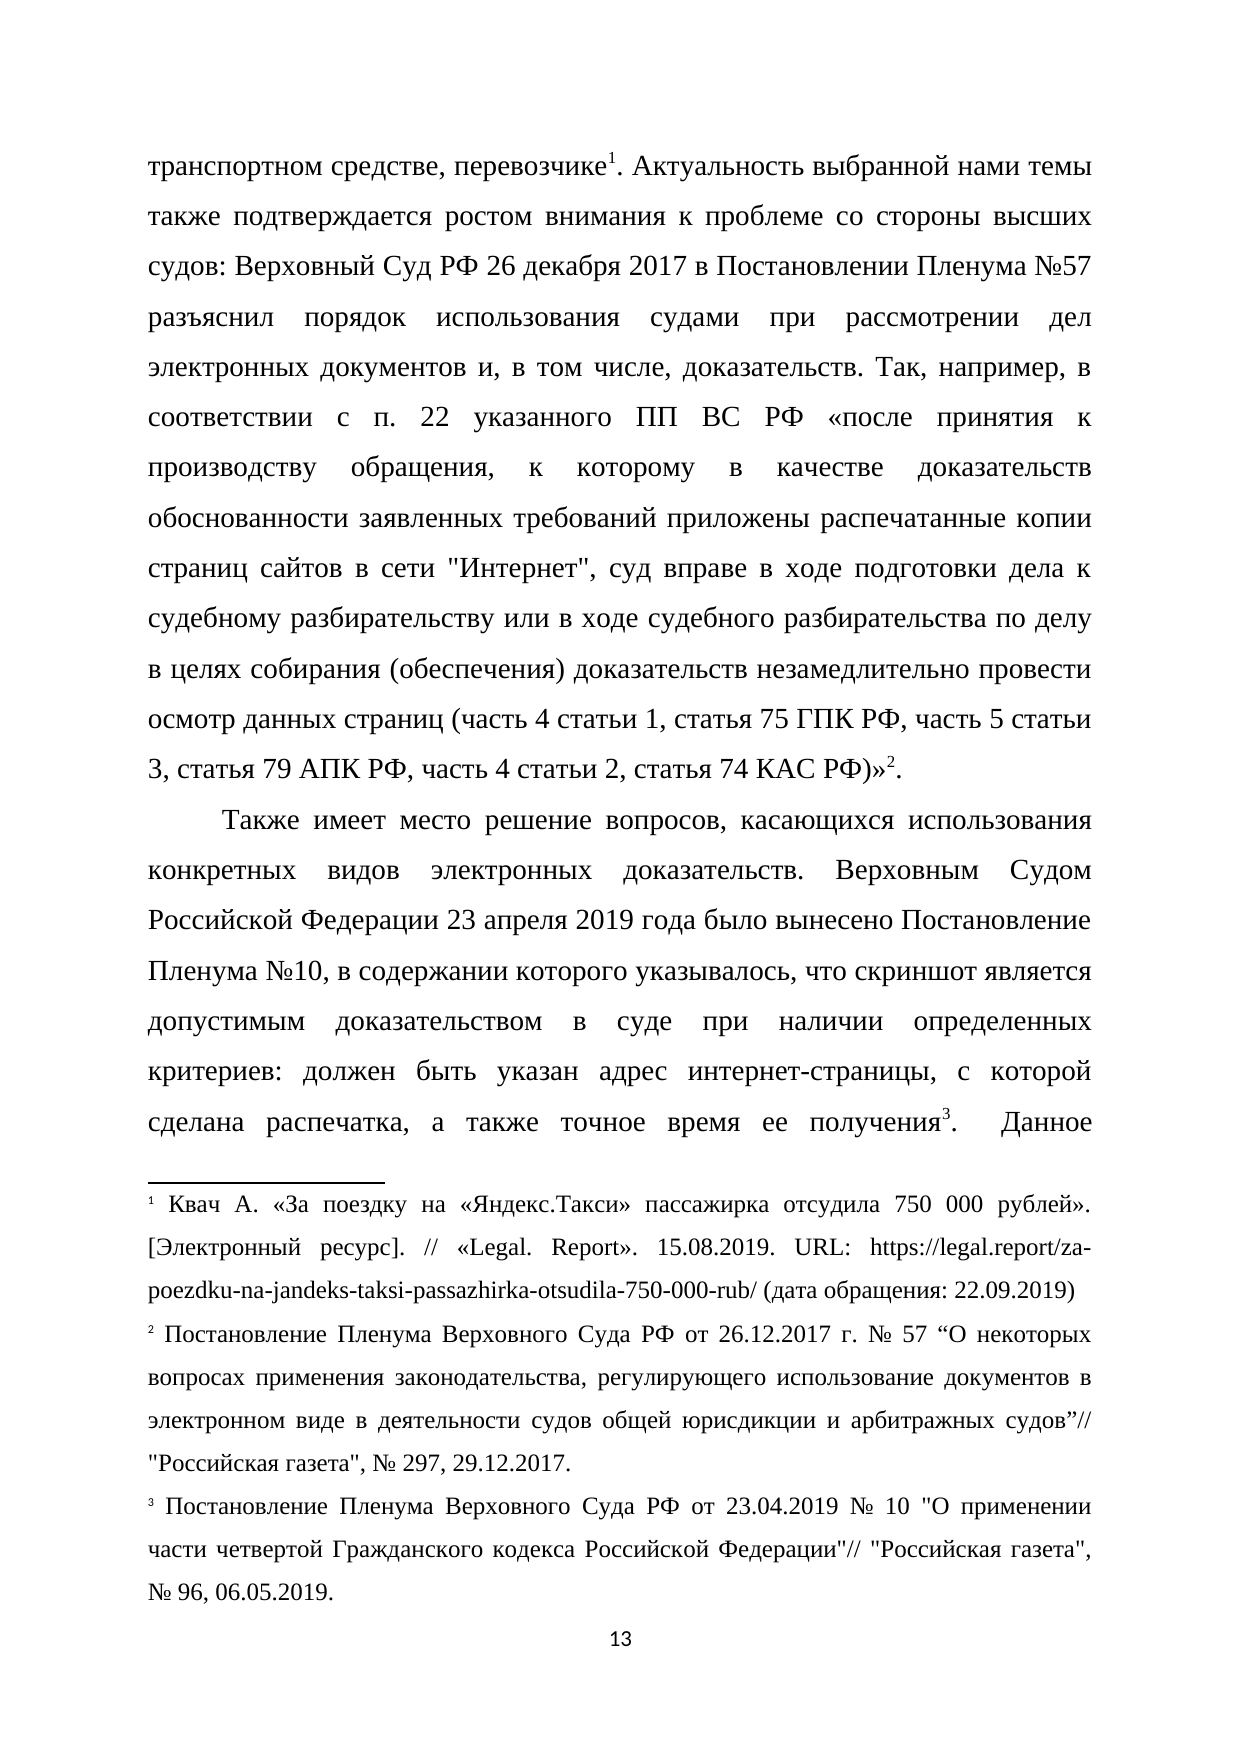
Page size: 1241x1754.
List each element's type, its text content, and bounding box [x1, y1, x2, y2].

text Также имеет место решение вопросов, касающихся использования конкретных видов электронных доказательств. Верховным Судом Российской Федерации 23 апреля 2019 года было вынесено Постановление Пленума №10, в содержании которого указывалось, что скриншот является допустимым доказательством в суде при наличии определенных критериев: должен быть указан адрес интернет-страницы, с которой сделана распечатка, а также точное время ее получения. Данное разъяснение устранило существовавшие до этого спорные ситуации и расширило перечень возможных доказательств. [148, 802, 1092, 1137]
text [148, 148, 1092, 785]
